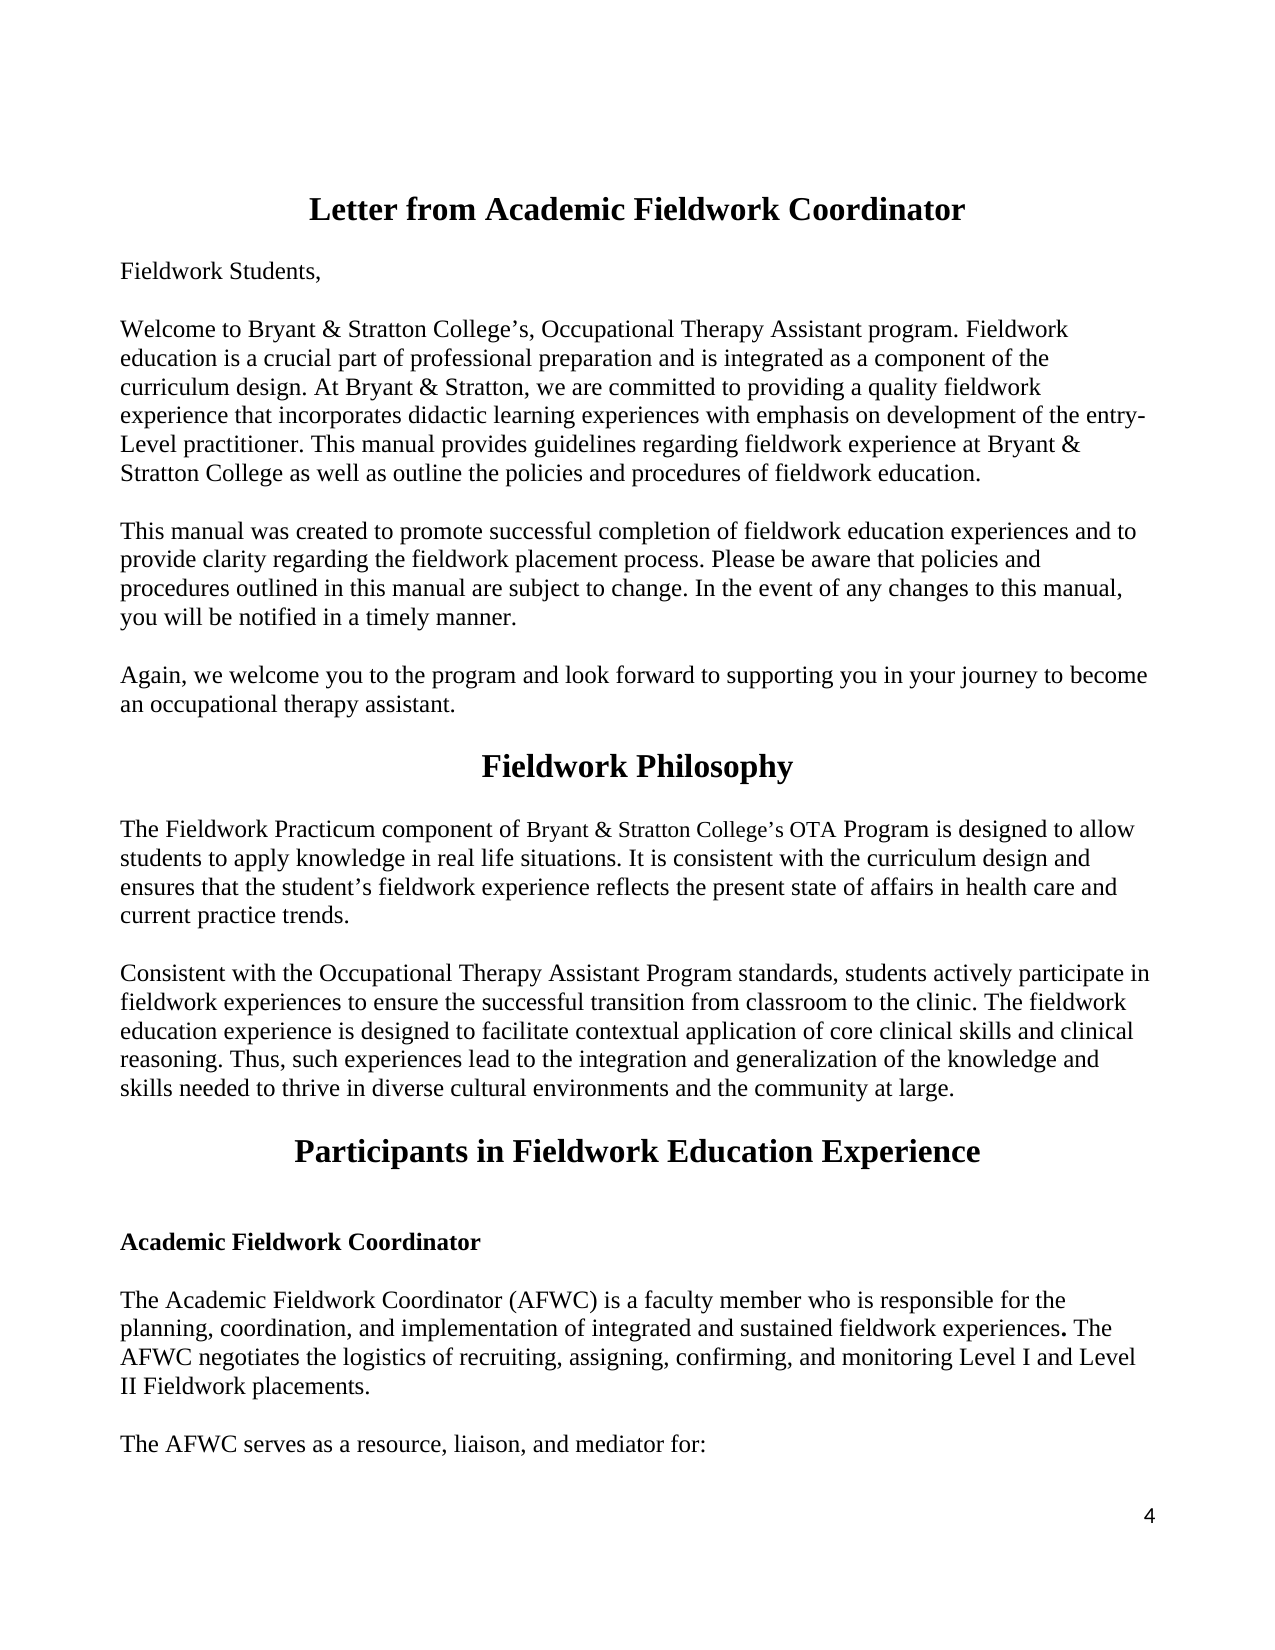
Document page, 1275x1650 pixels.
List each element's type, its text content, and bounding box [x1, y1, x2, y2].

text Welcome to Bryant & Stratton College’s, Occupational Therapy Assistant program. Fieldwork education is a crucial part of professional preparation and is integrated as a component of the curriculum design. At Bryant & Stratton, we are committed to providing a quality fieldwork experience that incorporates didactic learning experiences with emphasis on development of the entry-Level practitioner. This manual provides guidelines regarding fieldwork experience at Bryant & Stratton College as well as outline the policies and procedures of fieldwork education. [120, 314, 1155, 487]
text Fieldwork Students, [120, 256, 1155, 285]
text Fieldwork Philosophy [120, 747, 1155, 785]
text Academic Fieldwork Coordinator [120, 1227, 1155, 1256]
text The AFWC serves as a resource, liaison, and mediator for: [120, 1429, 1155, 1458]
text The Fieldwork Practicum component of Bryant & Stratton College’s OTA Program is designed to allow students to apply knowledge in real life situations. It is consistent with the curriculum design and ensures that the student’s fieldwork experience reflects the present state of affairs in health care and current practice trends. [120, 814, 1155, 929]
text This manual was created to promote successful completion of fieldwork education experiences and to provide clarity regarding the fieldwork placement process. Please be aware that policies and procedures outlined in this manual are subject to change. In the event of any changes to this manual, you will be notified in a timely manner. [120, 516, 1155, 631]
text Participants in Fieldwork Education Experience [120, 1131, 1155, 1198]
text The Academic Fieldwork Coordinator (AFWC) is a faculty member who is responsible for the planning, coordination, and implementation of integrated and sustained fieldwork experiences. The AFWC negotiates the logistics of recruiting, assigning, confirming, and monitoring Level I and Level II Fieldwork placements. [120, 1285, 1155, 1400]
text Again, we welcome you to the program and look forward to supporting you in your journey to become an occupational therapy assistant. [120, 660, 1155, 717]
text Consistent with the Occupational Therapy Assistant Program standards, students actively participate in fieldwork experiences to ensure the successful transition from classroom to the clinic. The fieldwork education experience is designed to facilitate contextual application of core clinical skills and clinical reasoning. Thus, such experiences lead to the integration and generalization of the knowledge and skills needed to thrive in diverse cultural environments and the community at large. [120, 958, 1155, 1102]
text Letter from Academic Fieldwork Coordinator [120, 189, 1155, 227]
